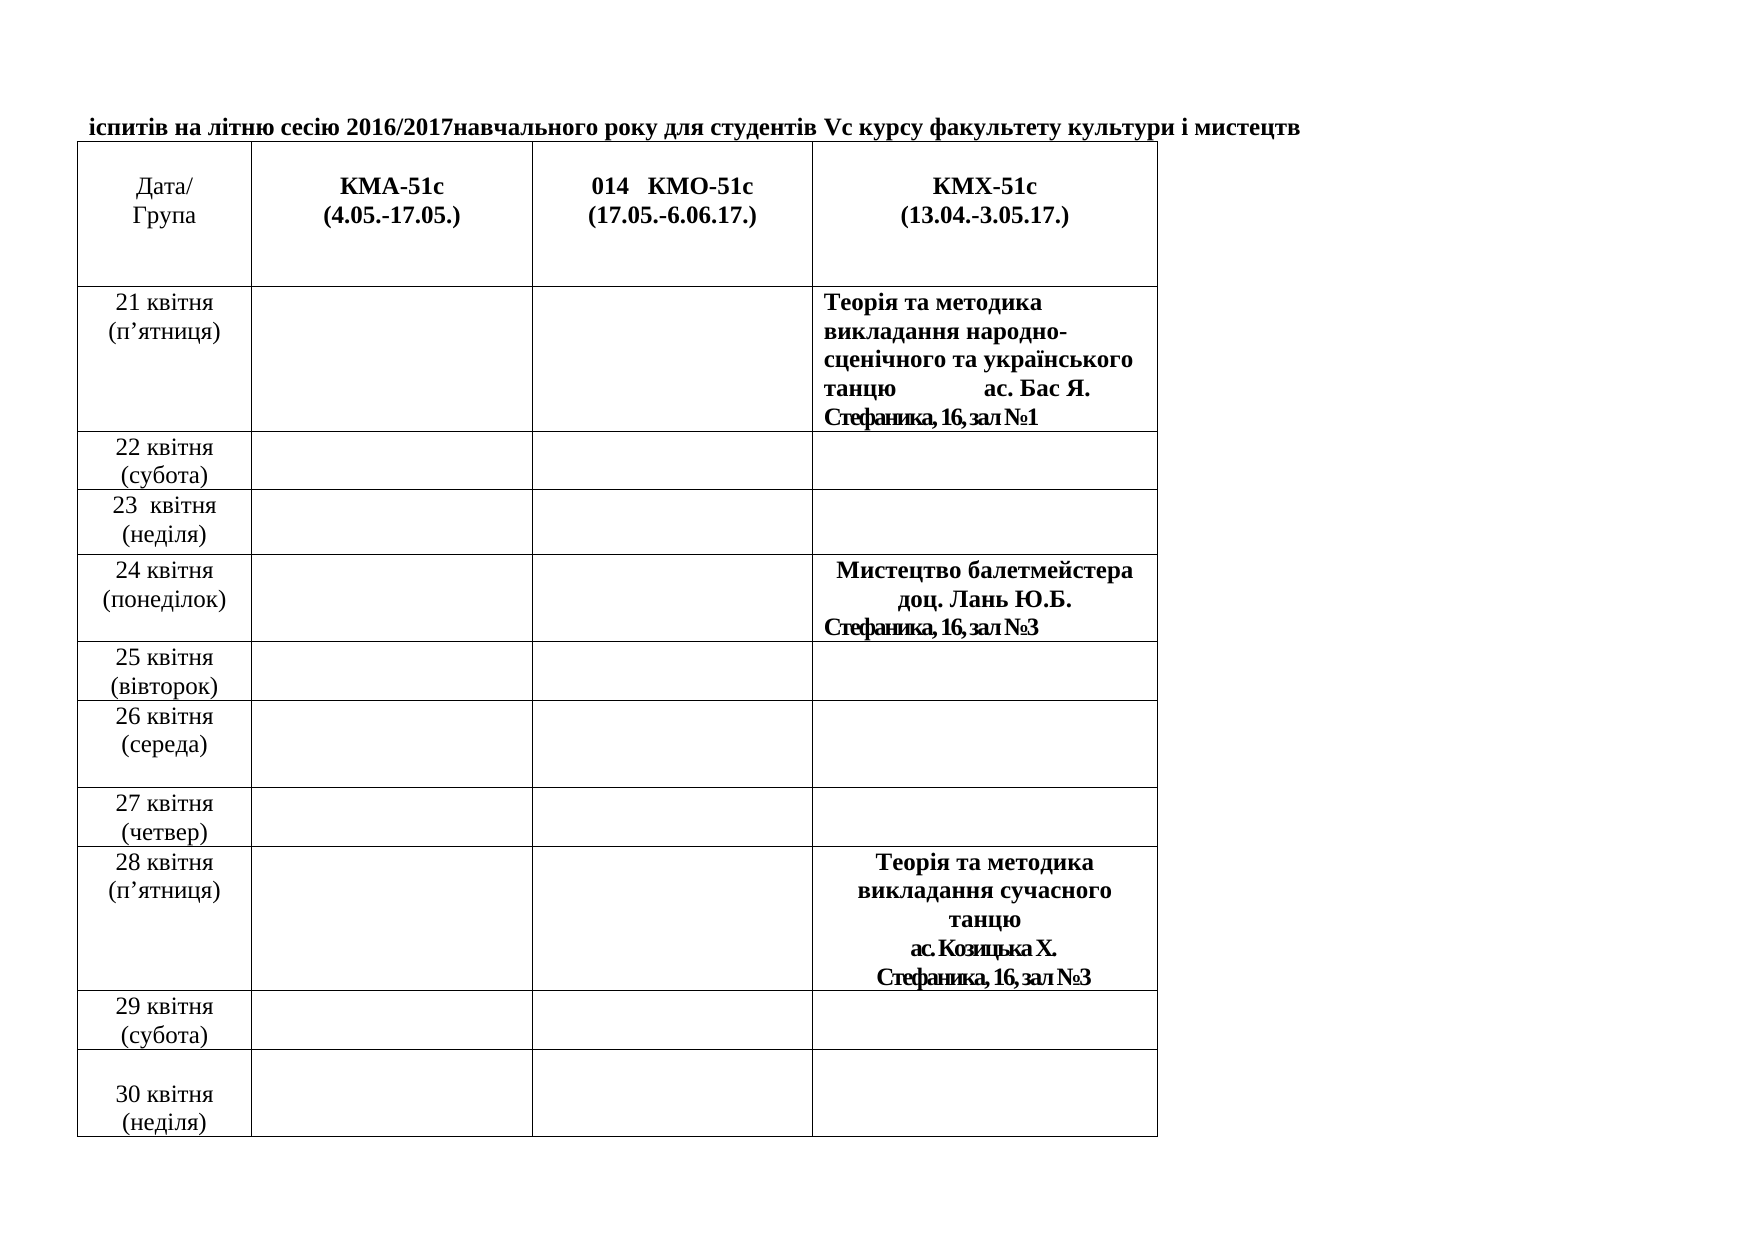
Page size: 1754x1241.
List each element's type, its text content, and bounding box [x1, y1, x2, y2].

table_cell 26 квітня (середа) [78, 701, 251, 787]
table_cell [533, 432, 812, 489]
table_cell [533, 701, 812, 787]
table_cell [252, 642, 532, 700]
table_cell [252, 490, 532, 554]
table_cell [813, 642, 1157, 700]
table_cell 22 квітня (субота) [78, 432, 251, 489]
table_cell [533, 287, 812, 431]
text іспитів на літню сесію 2016/2017навчального року для студентів Vс курсу факультету культури і мистецтв [89, 112, 1665, 141]
table_cell [533, 1050, 812, 1136]
table_cell [252, 287, 532, 431]
table_cell [533, 555, 812, 641]
table_cell 23 квітня (неділя) [78, 490, 251, 554]
table_cell [813, 788, 1157, 846]
table_header КМХ-51с (13.04.-3.05.17.) [813, 142, 1157, 286]
table_header Дата/ Група [78, 142, 251, 286]
table_cell [252, 991, 532, 1049]
table_cell [252, 432, 532, 489]
table_cell Теорія та методика викладання сучасного танцю ас. Козицька Х. Стефаника, 16, зал №3 [813, 847, 1157, 990]
table_cell [813, 1050, 1157, 1136]
table_cell 27 квітня (четвер) [78, 788, 251, 846]
table_cell 29 квітня (субота) [78, 991, 251, 1049]
table_cell [533, 642, 812, 700]
table_cell [813, 490, 1157, 554]
table_cell [813, 701, 1157, 787]
table_cell 25 квітня (вівторок) [78, 642, 251, 700]
table_cell Мистецтво балетмейстера доц. Лань Ю.Б. Стефаника, 16, зал №3 [813, 555, 1157, 641]
table_cell [813, 991, 1157, 1049]
table_cell [533, 490, 812, 554]
table_cell [252, 701, 532, 787]
table_cell Теорія та методика викладання народно-сценічного та українського танцю ас. Бас Я. Стефаника, 16, зал №1 [813, 287, 1157, 431]
table_cell [533, 991, 812, 1049]
table_header 014 КМО-51с (17.05.-6.06.17.) [533, 142, 812, 286]
table_cell [252, 1050, 532, 1136]
table_cell 21 квітня (п’ятниця) [78, 287, 251, 431]
table_cell 24 квітня (понеділок) [78, 555, 251, 641]
table_cell [252, 788, 532, 846]
table_header КМА-51с (4.05.-17.05.) [252, 142, 532, 286]
table_cell 28 квітня (п’ятниця) [78, 847, 251, 990]
table_cell [813, 432, 1157, 489]
table_cell [533, 788, 812, 846]
table_cell [252, 847, 532, 990]
table_cell [252, 555, 532, 641]
table_cell [533, 847, 812, 990]
table_cell 30 квітня (неділя) [78, 1050, 251, 1136]
